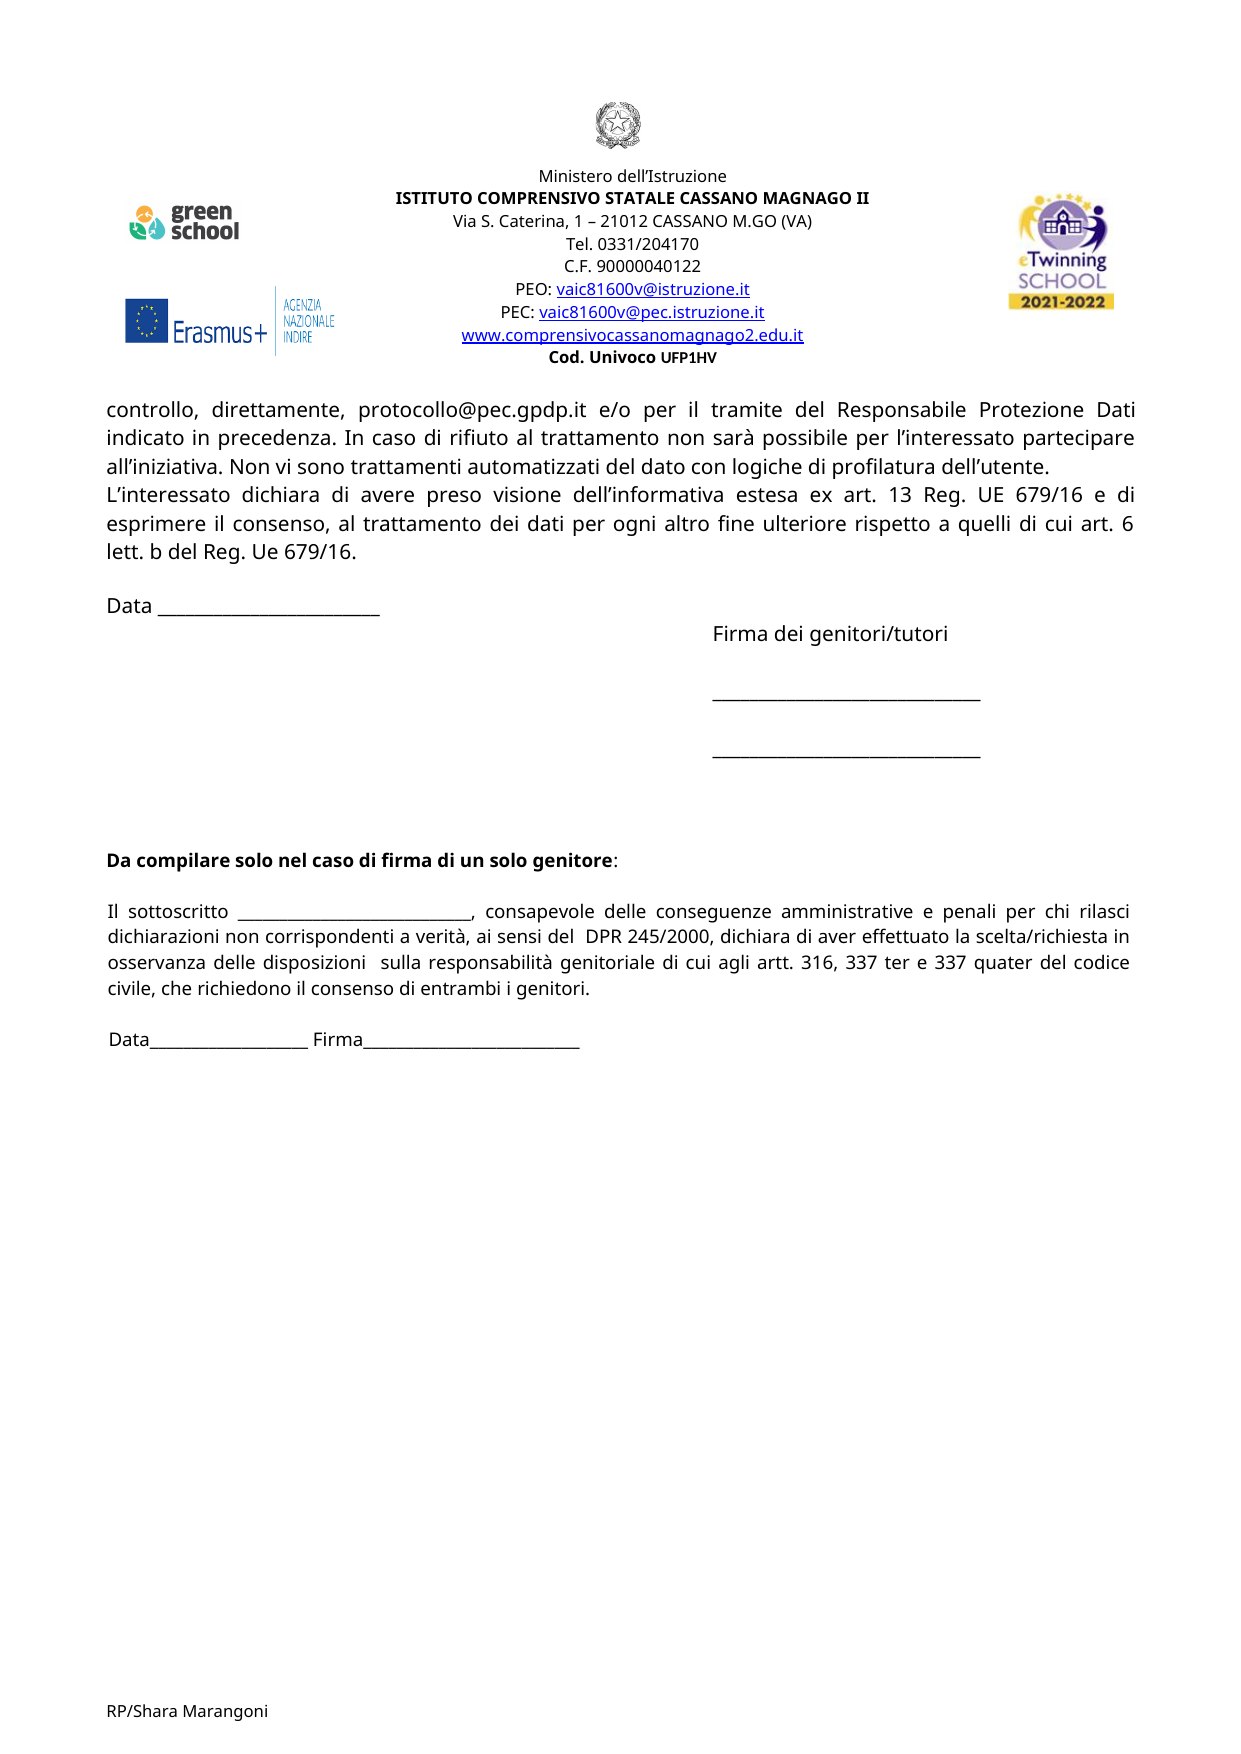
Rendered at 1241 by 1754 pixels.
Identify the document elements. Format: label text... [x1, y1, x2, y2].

text Data ________________________ [106, 591, 1137, 619]
text L’interessato dichiara di avere preso visione dell’informativa estesa ex art. 13 Reg. UE 679/16 e di esprimere il consenso, al trattamento dei dati per ogni altro fine ulteriore rispetto a quelli di cui art. 6 lett. b del Reg. Ue 679/16. [106, 480, 1137, 566]
text Data___________________ Firma__________________________ [108, 1027, 1131, 1052]
text Firma dei genitori/tutori [106, 619, 1137, 648]
picture [1007, 191, 1114, 311]
text Da compilare solo nel caso di firma di un solo genitore: [106, 847, 1137, 873]
picture [106, 270, 355, 371]
text _____________________________ [106, 676, 1137, 705]
text _____________________________ [106, 733, 1137, 762]
text Il sottoscritto ____________________________, consapevole delle conseguenze amministrative e penali per chi rilasci dichiarazioni non corrispondenti a verità, ai sensi del DPR 245/2000, dichiara di aver effettuato la scelta/richiesta in osservanza delle disposizioni sulla responsabilità genitoriale di cui agli artt. 316, 337 ter e 337 quater del codice civile, che richiedono il consenso di entrambi i genitori. [107, 898, 1131, 1000]
picture [595, 102, 641, 149]
picture [125, 201, 243, 244]
